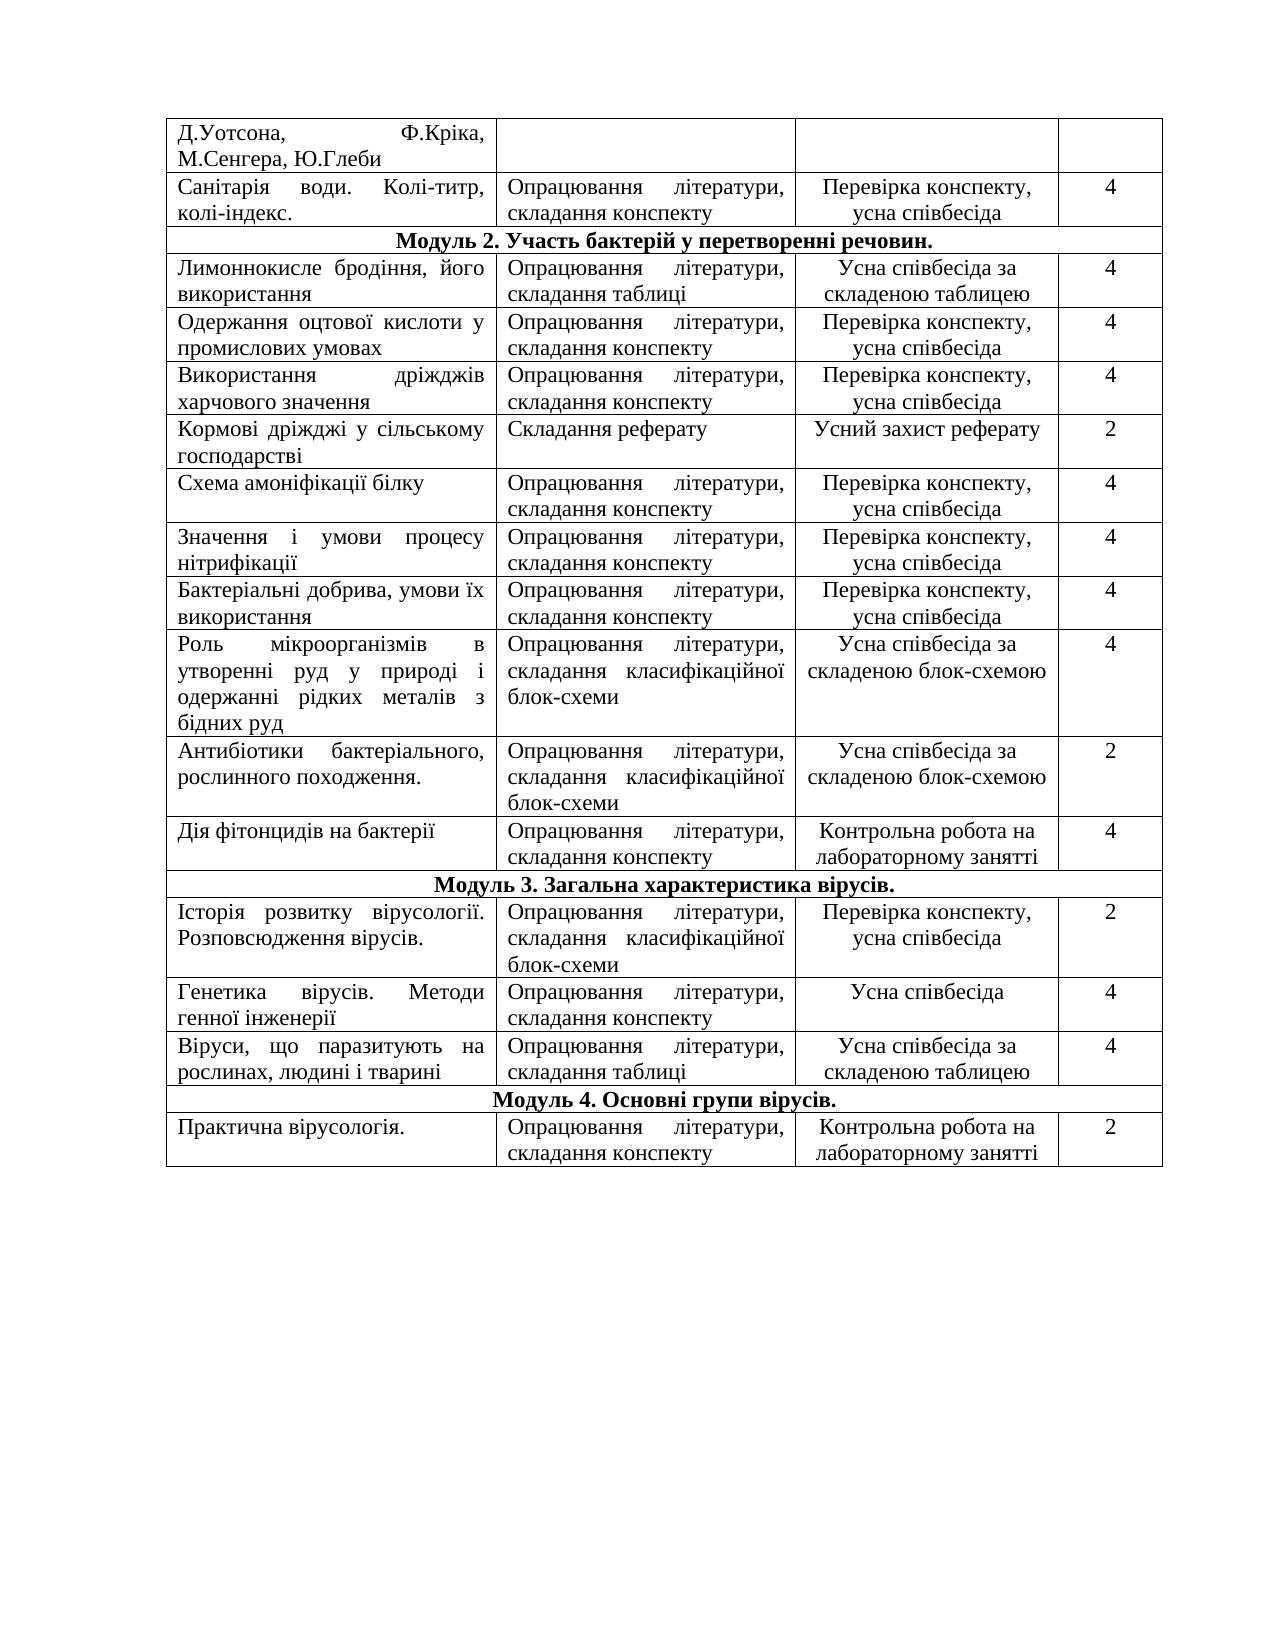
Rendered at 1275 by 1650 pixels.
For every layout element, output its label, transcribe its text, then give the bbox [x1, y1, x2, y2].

table_cell Дія фітонцидів на бактерії [167, 817, 496, 869]
table_cell Роль мікроорганізмів в утворенні руд у природі і одержанні рідких металів з бідних руд [167, 630, 496, 736]
table_cell Перевірка конспекту, усна співбесіда [796, 577, 1058, 629]
table_cell 4 [1059, 173, 1162, 226]
table_cell 4 [1059, 362, 1162, 414]
table_cell 4 [1059, 254, 1162, 307]
table_cell Опрацювання літератури, складання класифікаційної блок-схеми [497, 630, 795, 736]
table_cell Опрацювання літератури, складання конспекту [497, 817, 795, 869]
table_cell 4 [1059, 630, 1162, 736]
table_cell Кормові дріжджі у сільському господарстві [167, 415, 496, 468]
table_cell Опрацювання літератури, складання конспекту [497, 173, 795, 226]
table_cell Опрацювання літератури, складання конспекту [497, 469, 795, 522]
table_cell Опрацювання літератури, складання конспекту [497, 362, 795, 414]
table_cell Одержання оцтової кислоти у промислових умовах [167, 308, 496, 361]
table_cell Усна співбесіда [796, 978, 1058, 1031]
table_cell Перевірка конспекту, усна співбесіда [796, 469, 1058, 522]
table_cell 4 [1059, 817, 1162, 869]
table_cell Схема амоніфікації білку [167, 469, 496, 522]
table_cell Усна співбесіда за складеною таблицею [796, 254, 1058, 307]
table_cell Модуль 4. Основні групи вірусів. [167, 1086, 1162, 1112]
table_cell Генетика вірусів. Методи генної інженерії [167, 978, 496, 1031]
table_cell Практична вірусологія. [167, 1113, 496, 1166]
table_cell Опрацювання літератури, складання таблиці [497, 1032, 795, 1084]
table_cell 2 [1059, 415, 1162, 468]
table_cell Контрольна робота на лабораторному занятті [796, 817, 1058, 869]
table_cell Перевірка конспекту, усна співбесіда [796, 898, 1058, 977]
table_cell 4 [1059, 308, 1162, 361]
table_cell Контрольна робота на лабораторному занятті [796, 1113, 1058, 1166]
table_cell Віруси, що паразитують на рослинах, людині і тварині [167, 1032, 496, 1084]
table_cell Використання дріжджів харчового значення [167, 362, 496, 414]
table_cell Усна співбесіда за складеною таблицею [796, 1032, 1058, 1084]
table_cell Усний захист реферату [796, 415, 1058, 468]
table_cell Історія розвитку вірусології. Розповсюдження вірусів. [167, 898, 496, 977]
table_cell 4 [1059, 1032, 1162, 1084]
table_cell Перевірка конспекту, усна співбесіда [796, 308, 1058, 361]
table_cell 4 [1059, 523, 1162, 576]
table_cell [497, 119, 795, 172]
table_cell Опрацювання літератури, складання конспекту [497, 523, 795, 576]
table_cell Опрацювання літератури, складання класифікаційної блок-схеми [497, 737, 795, 816]
table_cell Усна співбесіда за складеною блок-схемою [796, 737, 1058, 816]
table_cell Опрацювання літератури, складання конспекту [497, 308, 795, 361]
table_cell 4 [1059, 577, 1162, 629]
table_cell Перевірка конспекту, усна співбесіда [796, 523, 1058, 576]
table_cell 4 [1059, 978, 1162, 1031]
table_cell Бактеріальні добрива, умови їх використання [167, 577, 496, 629]
table_cell 2 [1059, 1113, 1162, 1166]
table_cell Модуль 3. Загальна характеристика вірусів. [167, 871, 1162, 897]
table_cell Опрацювання літератури, складання конспекту [497, 978, 795, 1031]
table_cell Перевірка конспекту, усна співбесіда [796, 173, 1058, 226]
table_cell 4 [1059, 469, 1162, 522]
table_cell Лимоннокисле бродіння, його використання [167, 254, 496, 307]
table_cell Перевірка конспекту, усна співбесіда [796, 362, 1058, 414]
table_cell 2 [1059, 898, 1162, 977]
table_cell 4 [1059, 119, 1162, 172]
table_cell Модуль 2. Участь бактерій у перетворенні речовин. [167, 227, 1162, 253]
table_cell Опрацювання літератури, складання таблиці [497, 254, 795, 307]
table_cell Опрацювання літератури, складання класифікаційної блок-схеми [497, 898, 795, 977]
table_cell 2 [1059, 737, 1162, 816]
table_cell Опрацювання літератури, складання конспекту [497, 1113, 795, 1166]
table_cell Антибіотики бактеріального, рослинного походження. [167, 737, 496, 816]
table_cell Складання реферату [497, 415, 795, 468]
table_cell Усна співбесіда за складеною блок-схемою [796, 630, 1058, 736]
table_cell Значення і умови процесу нітрифікації [167, 523, 496, 576]
table_cell Опрацювання літератури, складання конспекту [497, 577, 795, 629]
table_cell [167, 119, 496, 172]
table_cell Санітарія води. Колі-титр, колі-індекс. [167, 173, 496, 226]
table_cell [796, 119, 1058, 172]
